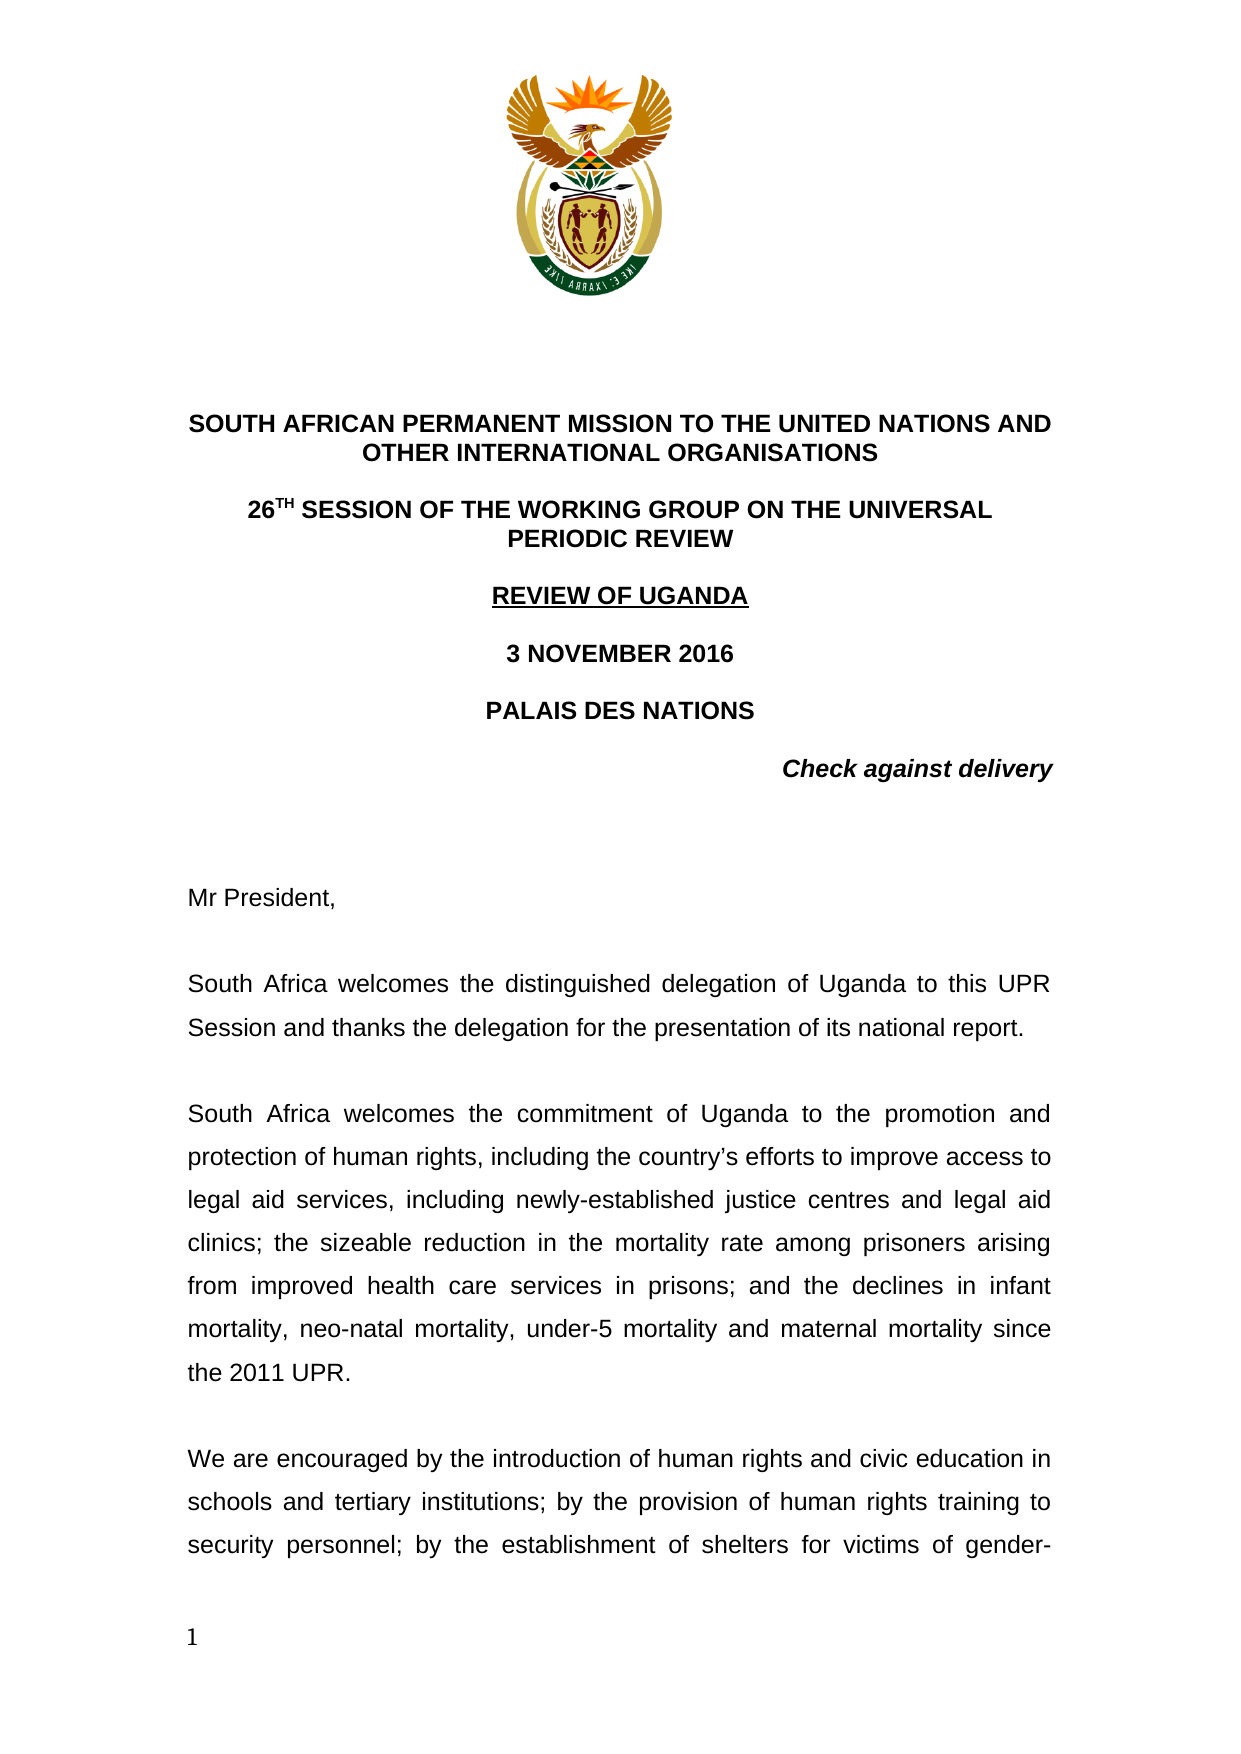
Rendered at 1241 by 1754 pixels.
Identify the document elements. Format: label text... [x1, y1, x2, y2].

text South Africa welcomes the commitment of Uganda to the promotion and protection of human rights, including the country’s efforts to improve access to legal aid services, including newly-established justice centres and legal aid clinics; the sizeable reduction in the mortality rate among prisoners arising from improved health care services in prisons; and the declines in infant mortality, neo-natal mortality, under-5 mortality and maternal mortality since the 2011 UPR. [187, 1099, 1053, 1386]
text South Africa welcomes the distinguished delegation of Uganda to this UPR Session and thanks the delegation for the presentation of its national report. [187, 969, 1053, 1041]
text 26th SESSION OF THE WORKING GROUP ON THE UNIVERSAL PERIODIC REVIEW [187, 495, 1053, 552]
picture [506, 75, 672, 296]
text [187, 1444, 1053, 1559]
text REVIEw of UGANDA [187, 581, 1053, 610]
text OTHER INTERNATIONAL ORGANISATIONS [187, 437, 1053, 466]
text PALAIS DES NATIONS [187, 696, 1053, 725]
text SOUTH AFRICAN PERMANENT MISSION TO THE UNITED NATIONS AND [187, 409, 1053, 437]
text Mr President, [187, 883, 1053, 912]
text Check against delivery [187, 754, 1053, 782]
text 3 NOVEMBER 2016 [187, 639, 1053, 667]
